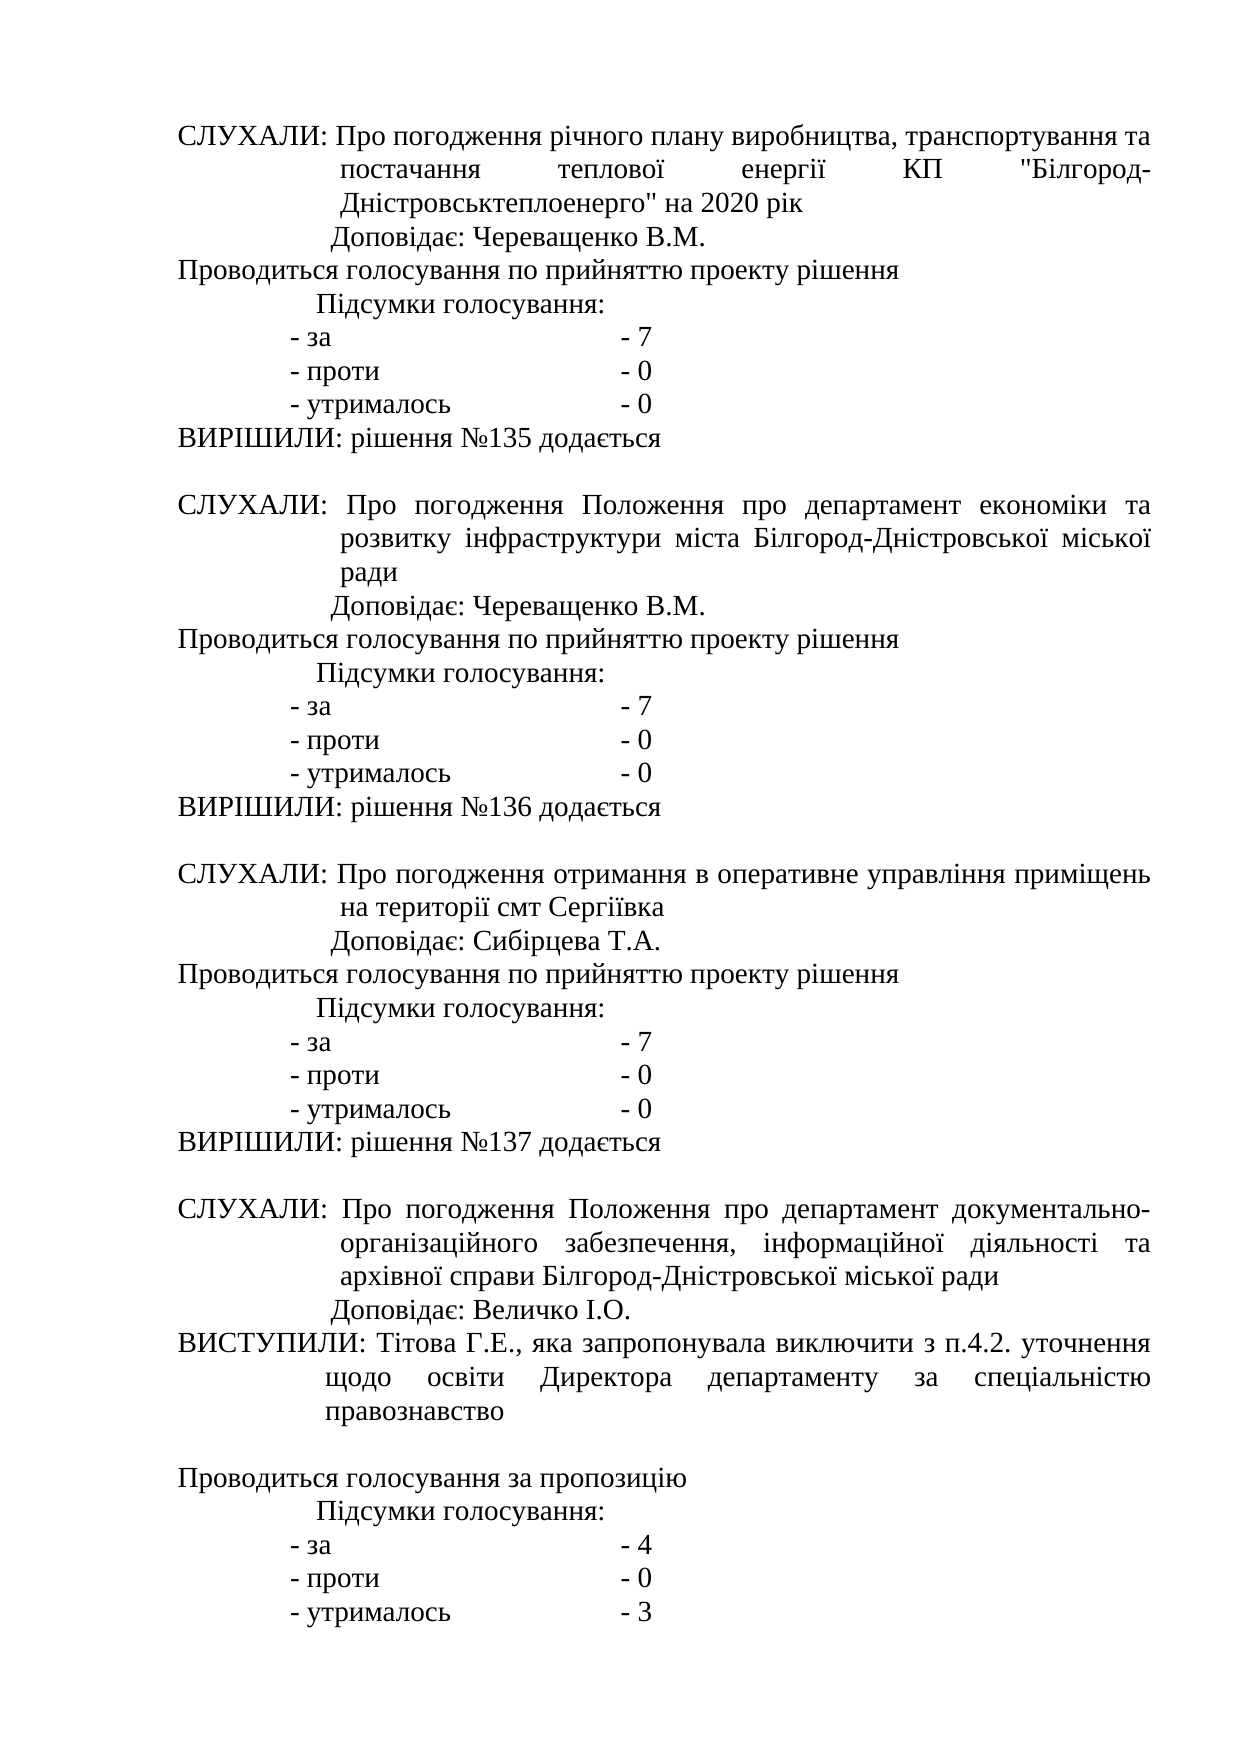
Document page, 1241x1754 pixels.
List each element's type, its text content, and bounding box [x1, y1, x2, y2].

text Підсумки голосування: [316, 1493, 1152, 1527]
text Доповідає: Сибірцева Т.А. [177, 923, 1152, 957]
text Доповідає: Череващенко В.М. [177, 219, 1152, 252]
text - проти - 0 [290, 722, 1152, 755]
text Слухали: Про погодження Положення про департамент економіки та розвитку інфраструктури міста Білгород-Дністровської міської ради [177, 487, 1152, 588]
text Проводиться голосування по прийняттю проекту рішення [177, 252, 1152, 286]
text Вирішили: рішення №135 додається [177, 420, 1152, 453]
text - утрималось - 0 [290, 1091, 1152, 1124]
text - за - 4 [290, 1527, 1152, 1560]
text Проводиться голосування по прийняттю проекту рішення [177, 621, 1152, 655]
text - утрималось - 0 [290, 755, 1152, 789]
text Проводиться голосування по прийняттю проекту рішення [177, 957, 1152, 990]
text Вирішили: рішення №136 додається [177, 789, 1152, 822]
text - проти - 0 [290, 1560, 1152, 1594]
text Підсумки голосування: [316, 286, 1152, 319]
text Доповідає: Череващенко В.М. [177, 588, 1152, 621]
text - за - 7 [290, 1024, 1152, 1057]
text Підсумки голосування: [316, 655, 1152, 688]
text Вирішили: рішення №137 додається [177, 1124, 1152, 1158]
text - за - 7 [290, 319, 1152, 353]
text Слухали: Про погодження річного плану виробництва, транспортування та постачання теплової енергії КП "Білгород-Дністровськтеплоенерго" на 2020 рік [177, 118, 1152, 219]
text ВИСТУПИЛИ: Тітова Г.Е., яка запропонувала виключити з п.4.2. уточнення щодо освіти Директора департаменту за спеціальністю правознавство [177, 1326, 1152, 1426]
text - проти - 0 [290, 353, 1152, 386]
text - утрималось - 0 [290, 386, 1152, 420]
text - за - 7 [290, 688, 1152, 722]
text Слухали: Про погодження Положення про департамент документально-організаційного забезпечення, інформаційної діяльності та архівної справи Білгород-Дністровської міської ради [177, 1191, 1152, 1292]
text Слухали: Про погодження отримання в оперативне управління приміщень на території смт Сергіївка [177, 856, 1152, 923]
text Підсумки голосування: [316, 990, 1152, 1024]
text Доповідає: Величко І.О. [177, 1292, 1152, 1326]
text Проводиться голосування за пропозицію [177, 1460, 1152, 1493]
text - проти - 0 [290, 1057, 1152, 1091]
text - утрималось - 3 [290, 1594, 1152, 1627]
